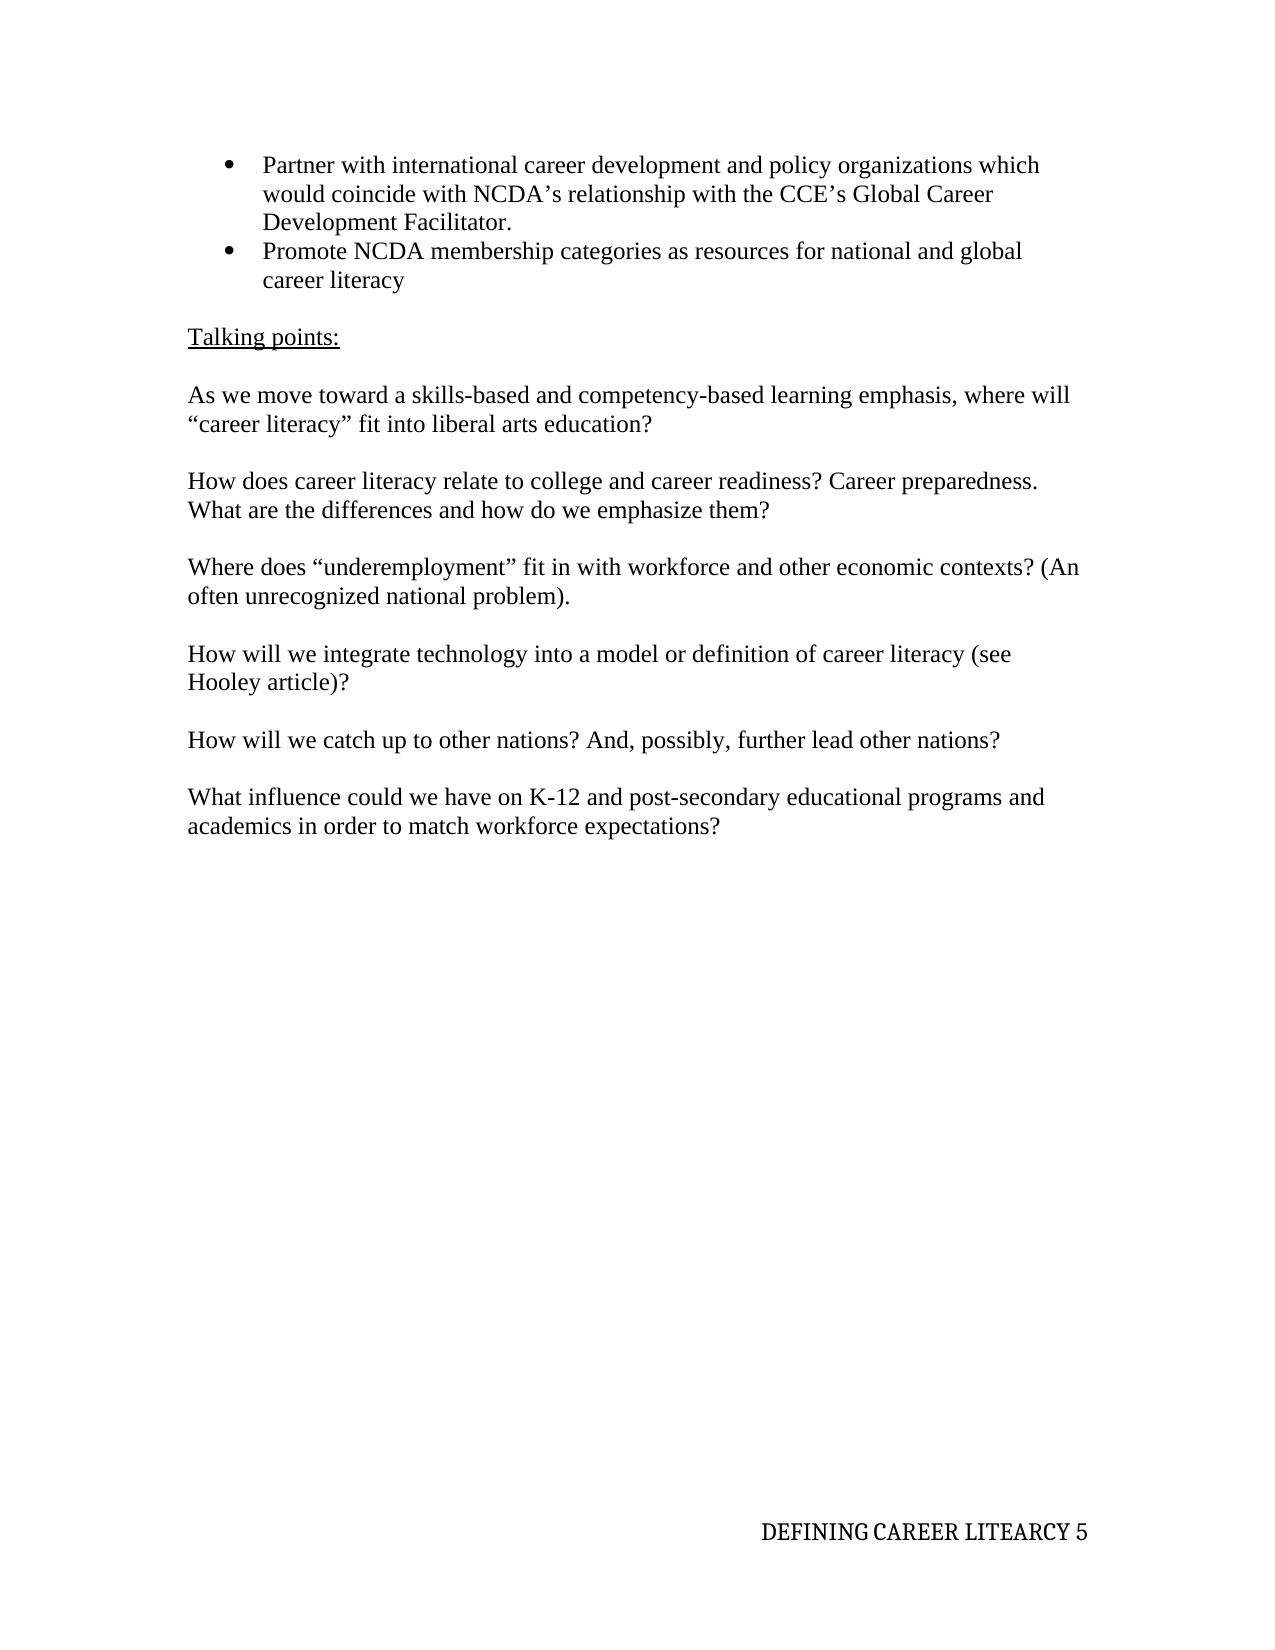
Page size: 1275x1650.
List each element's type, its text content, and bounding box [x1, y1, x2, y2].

list Partner with international career development and policy organizations which would coincide with NCDA’s relationship with the CCE’s Global Career Development Facilitator. [225, 150, 1087, 236]
text How does career literacy relate to college and career readiness? Career preparedness. What are the differences and how do we emphasize them? [187, 466, 1087, 524]
text Where does “underemployment” fit in with workforce and other economic contexts? (An often unrecognized national problem). [187, 552, 1087, 610]
list Promote NCDA membership categories as resources for national and global career literacy [225, 236, 1087, 294]
text As we move toward a skills-based and competency-based learning emphasis, where will “career literacy” fit into liberal arts education? [187, 380, 1087, 437]
text How will we catch up to other nations? And, possibly, further lead other nations? [187, 725, 1087, 754]
text How will we integrate technology into a model or definition of career literacy (see Hooley article)? [187, 639, 1087, 696]
text Talking points: [187, 322, 1087, 351]
text What influence could we have on K-12 and post-secondary educational programs and academics in order to match workforce expectations? [187, 782, 1087, 840]
